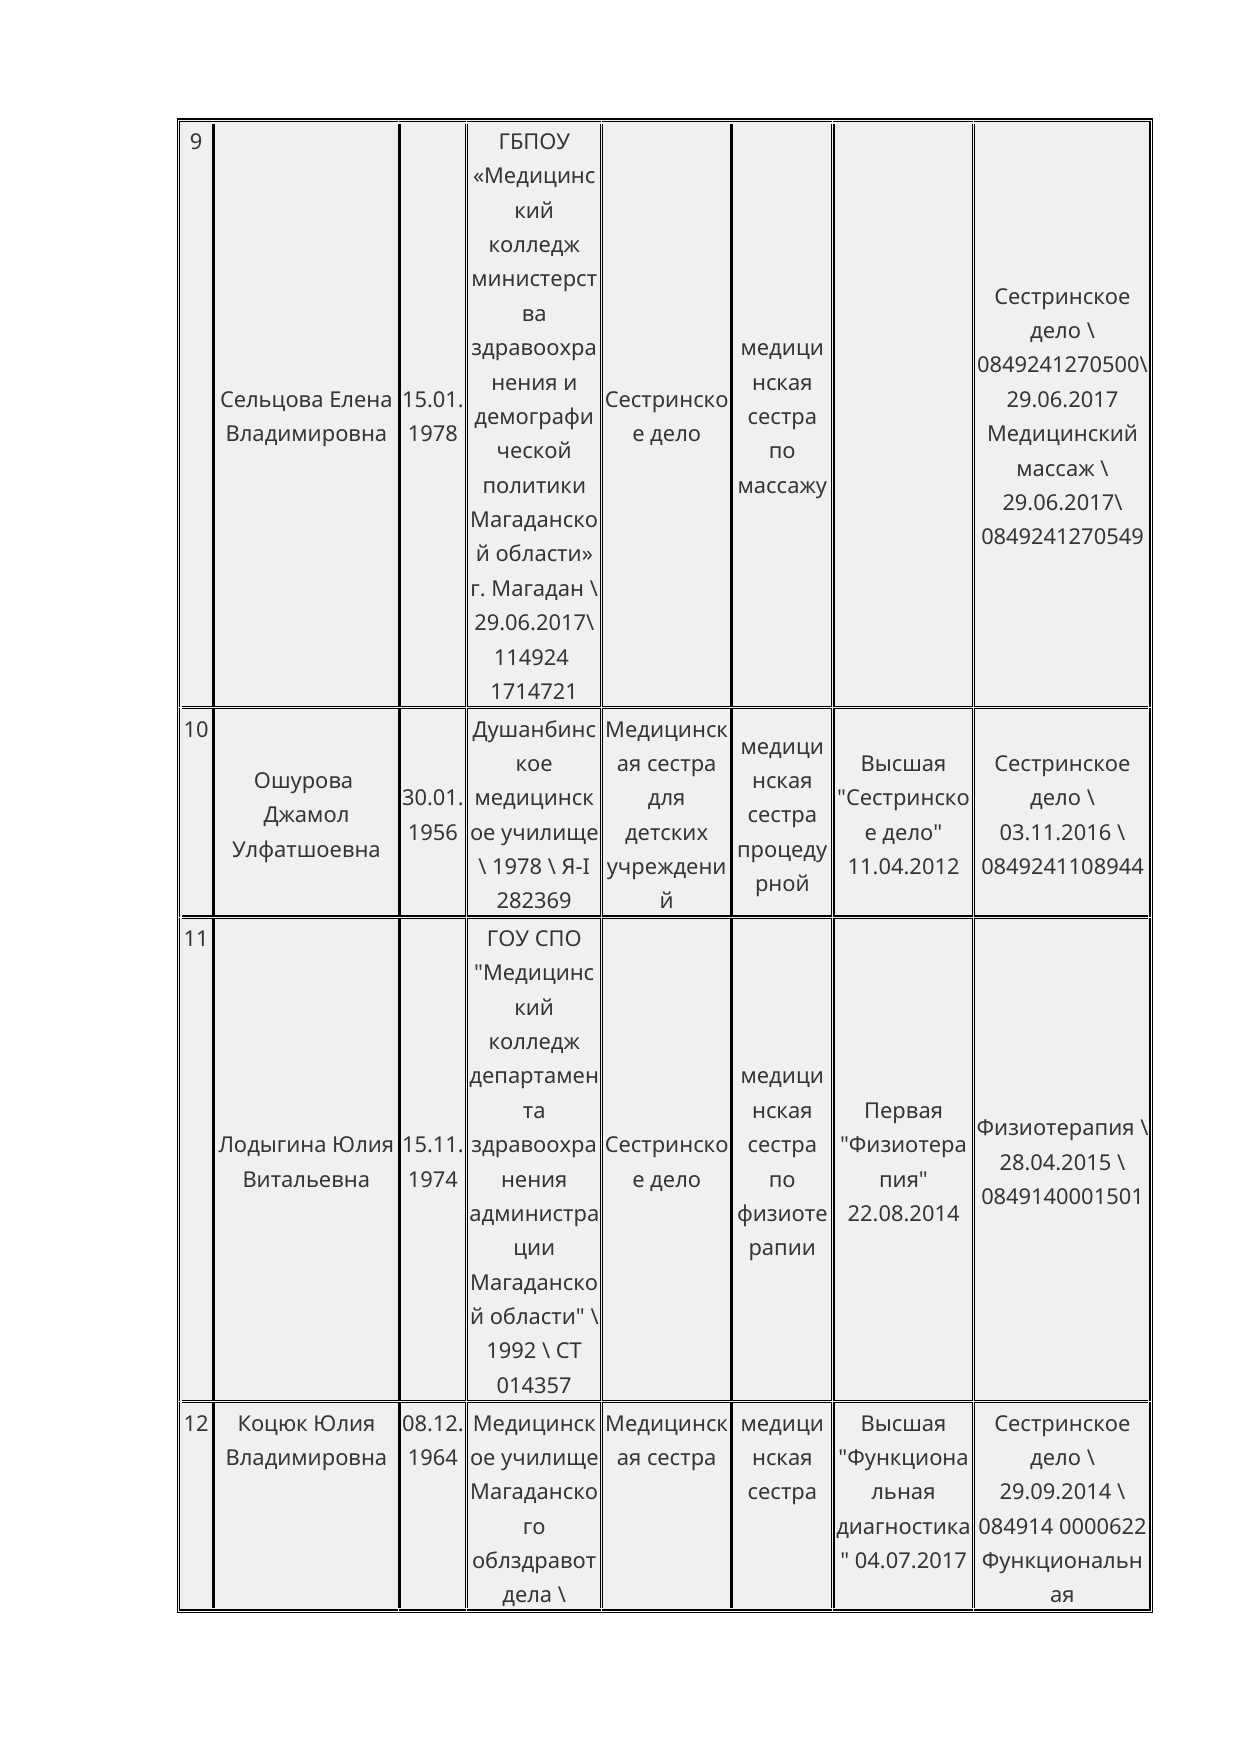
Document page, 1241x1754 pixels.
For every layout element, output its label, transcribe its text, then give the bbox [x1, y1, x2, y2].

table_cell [213, 1403, 399, 1609]
table_cell Физиотерапия \ 28.04.2015 \ 0849140001501 [975, 915, 1150, 1400]
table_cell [833, 1403, 974, 1609]
table_cell Сестринское дело \ 03.11.2016 \ 0849241108944 [974, 706, 1151, 915]
table_cell Медицинская сестра для детских учреждений [603, 709, 730, 915]
table_cell 15.11.1974 [401, 919, 465, 1400]
table_cell медицинская сестра по массажу [731, 120, 833, 706]
table_cell 08.12.1964 [399, 1403, 466, 1609]
table_cell медицинская сестра по физиотерапии [733, 919, 831, 1400]
table_cell 12 [178, 1400, 213, 1609]
table_cell Высшая "Сестринское дело" 11.04.2012 [835, 709, 972, 915]
table_cell Сестринское дело [603, 919, 730, 1400]
table_cell ГОУ СПО "Медицинский колледж департамента здравоохранения администрации Магаданской области" \ 1992 \ СТ 014357 [468, 919, 600, 1400]
table_cell Медицинская сестра [602, 1403, 731, 1609]
table_cell медицинская сестра [731, 1400, 833, 1609]
table_cell Ошурова Джамол Улфатшоевна [215, 709, 398, 915]
table_cell медицинская сестра процедурной [733, 709, 831, 915]
table_cell Сельцова Елена Владимировна [213, 120, 399, 706]
table_cell ГБПОУ «Медицинский колледж министерства здравоохранения и демографической политики Магаданской области» г. Магадан \29.06.2017\ 114924 1714721 [466, 122, 602, 706]
table_cell Сестринское дело [602, 122, 731, 706]
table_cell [466, 1403, 602, 1609]
table_cell 10 [178, 706, 213, 915]
table_cell Сестринское дело \0849241270500\ 29.06.2017 Медицинский массаж \ 29.06.2017\ 0849241270549 [974, 122, 1149, 706]
table_cell 30.01.1956 [401, 709, 465, 915]
table_cell 15.01.1978 [399, 122, 466, 706]
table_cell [974, 1400, 1151, 1609]
table_cell 9 [180, 122, 213, 706]
table_cell Лодыгина Юлия Витальевна [215, 919, 398, 1400]
table_cell Душанбинское медицинское училище \ 1978 \ Я-I 282369 [468, 709, 600, 915]
table_cell [833, 122, 974, 706]
table_cell 11 [180, 915, 212, 1400]
table_cell Первая "Физиотерапия" 22.08.2014 [835, 919, 972, 1400]
